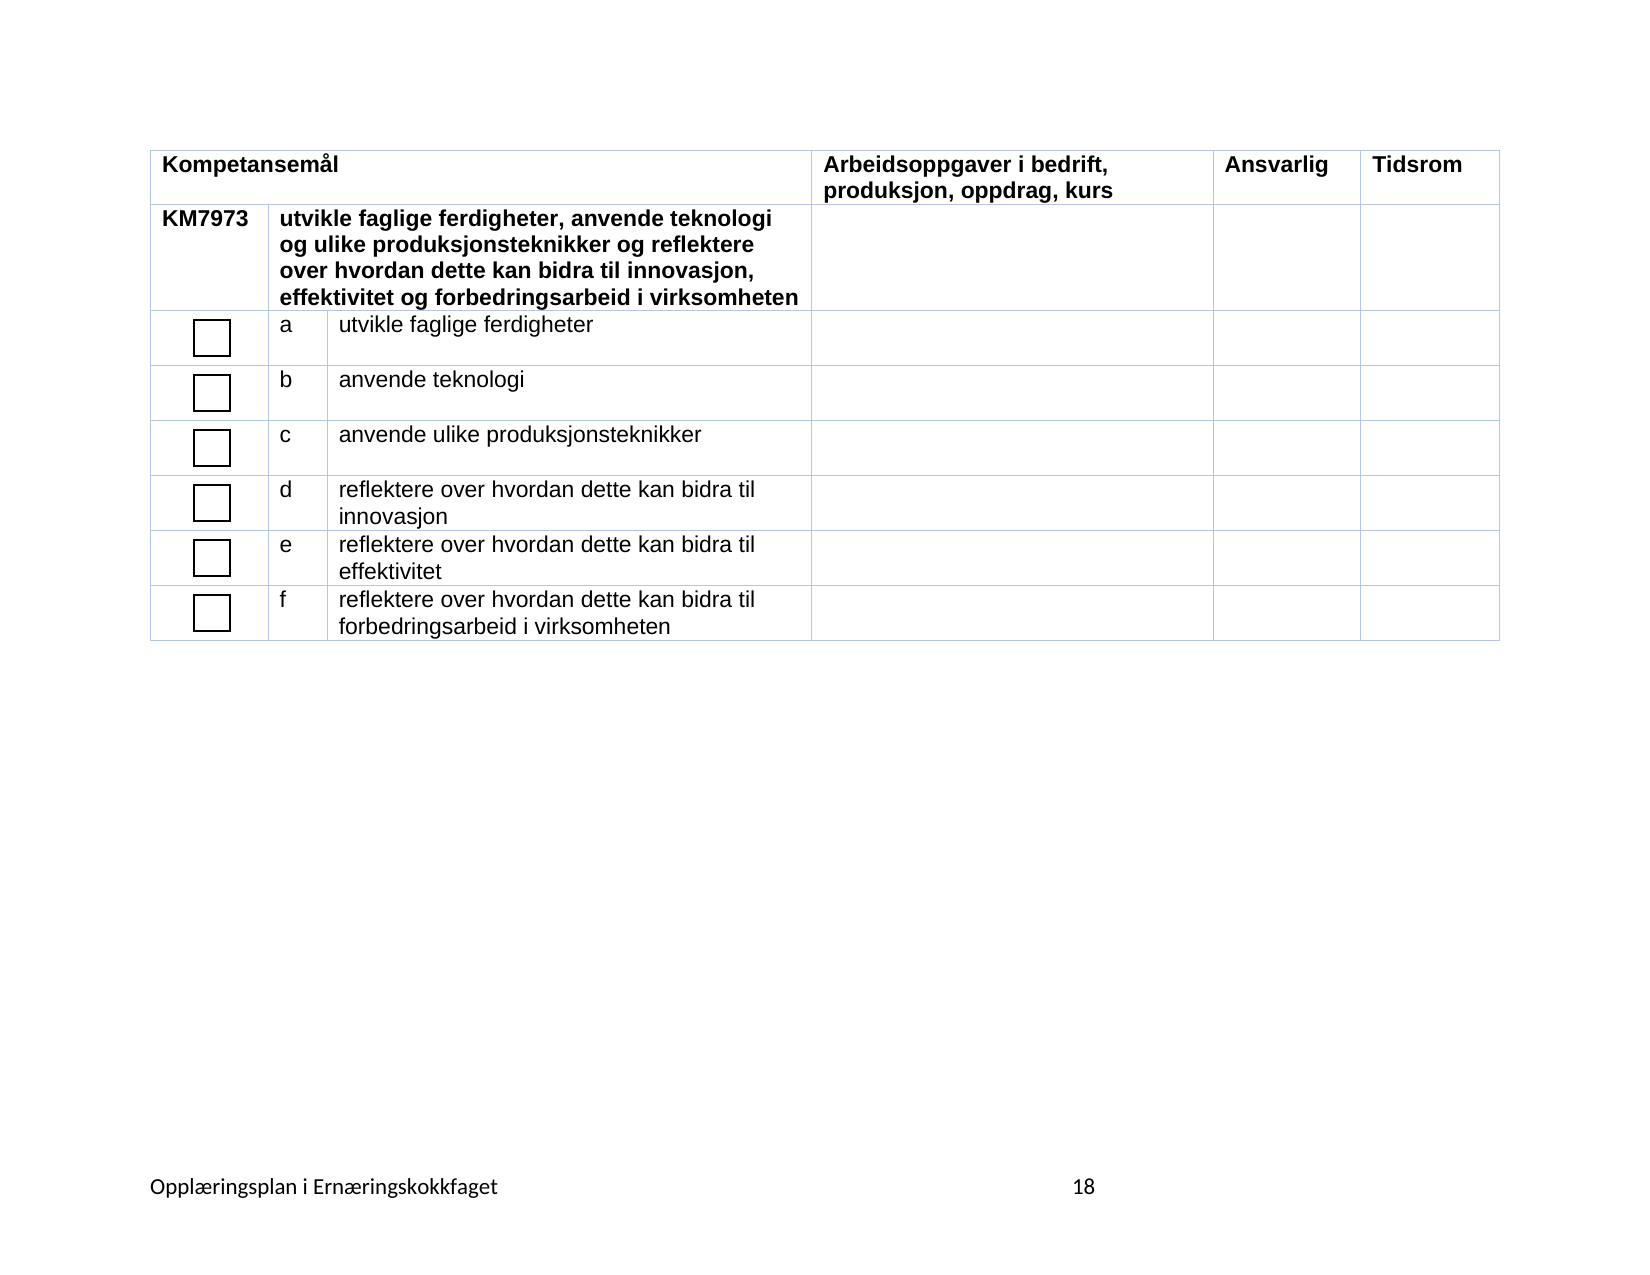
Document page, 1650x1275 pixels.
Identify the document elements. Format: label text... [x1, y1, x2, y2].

table_cell [1214, 311, 1360, 365]
table_cell [812, 476, 1213, 530]
table_cell [151, 531, 268, 585]
table_cell [1361, 586, 1499, 640]
table_cell anvende ulike produksjonsteknikker [328, 421, 811, 475]
table_cell [1361, 531, 1499, 585]
table_cell [812, 531, 1213, 585]
table_cell [1361, 476, 1499, 530]
table_cell [1361, 205, 1499, 310]
table_cell [1214, 366, 1360, 420]
table_cell a [269, 311, 327, 365]
table_cell e [269, 531, 327, 585]
table_cell [151, 421, 268, 475]
table_cell d [269, 476, 327, 530]
table_cell [1361, 366, 1499, 420]
table_cell [151, 476, 268, 530]
table_cell [1361, 421, 1499, 475]
table_cell [1214, 586, 1360, 640]
table_header Arbeidsoppgaver i bedrift, produksjon, oppdrag, kurs [812, 151, 1213, 204]
table_header Tidsrom [1361, 151, 1499, 204]
table_cell anvende teknologi [328, 366, 811, 420]
table_cell c [269, 421, 327, 475]
table_cell [1361, 311, 1499, 365]
table_cell KM7973 [151, 205, 268, 310]
table_cell reflektere over hvordan dette kan bidra til innovasjon [328, 476, 811, 530]
table_cell [812, 205, 1213, 310]
table_cell utvikle faglige ferdigheter [328, 311, 811, 365]
table_cell f [269, 586, 327, 640]
table_cell [1214, 421, 1360, 475]
table_cell utvikle faglige ferdigheter, anvende teknologi og ulike produksjonsteknikker og reflektere over hvordan dette kan bidra til innovasjon, effektivitet og forbedringsarbeid i virksomheten [269, 205, 811, 310]
table_cell [812, 586, 1213, 640]
table_cell [1214, 205, 1360, 310]
table_header Ansvarlig [1214, 151, 1360, 204]
table_cell reflektere over hvordan dette kan bidra til effektivitet [328, 531, 811, 585]
table_cell [151, 586, 268, 640]
table_cell [1214, 531, 1360, 585]
table_cell [151, 366, 268, 420]
table_cell reflektere over hvordan dette kan bidra til forbedringsarbeid i virksomheten [328, 586, 811, 640]
table_cell [812, 366, 1213, 420]
table_cell [812, 421, 1213, 475]
table_cell [812, 311, 1213, 365]
table_cell [1214, 476, 1360, 530]
table_cell b [269, 366, 327, 420]
table_header Kompetansemål [151, 151, 811, 204]
table_cell [151, 311, 268, 365]
